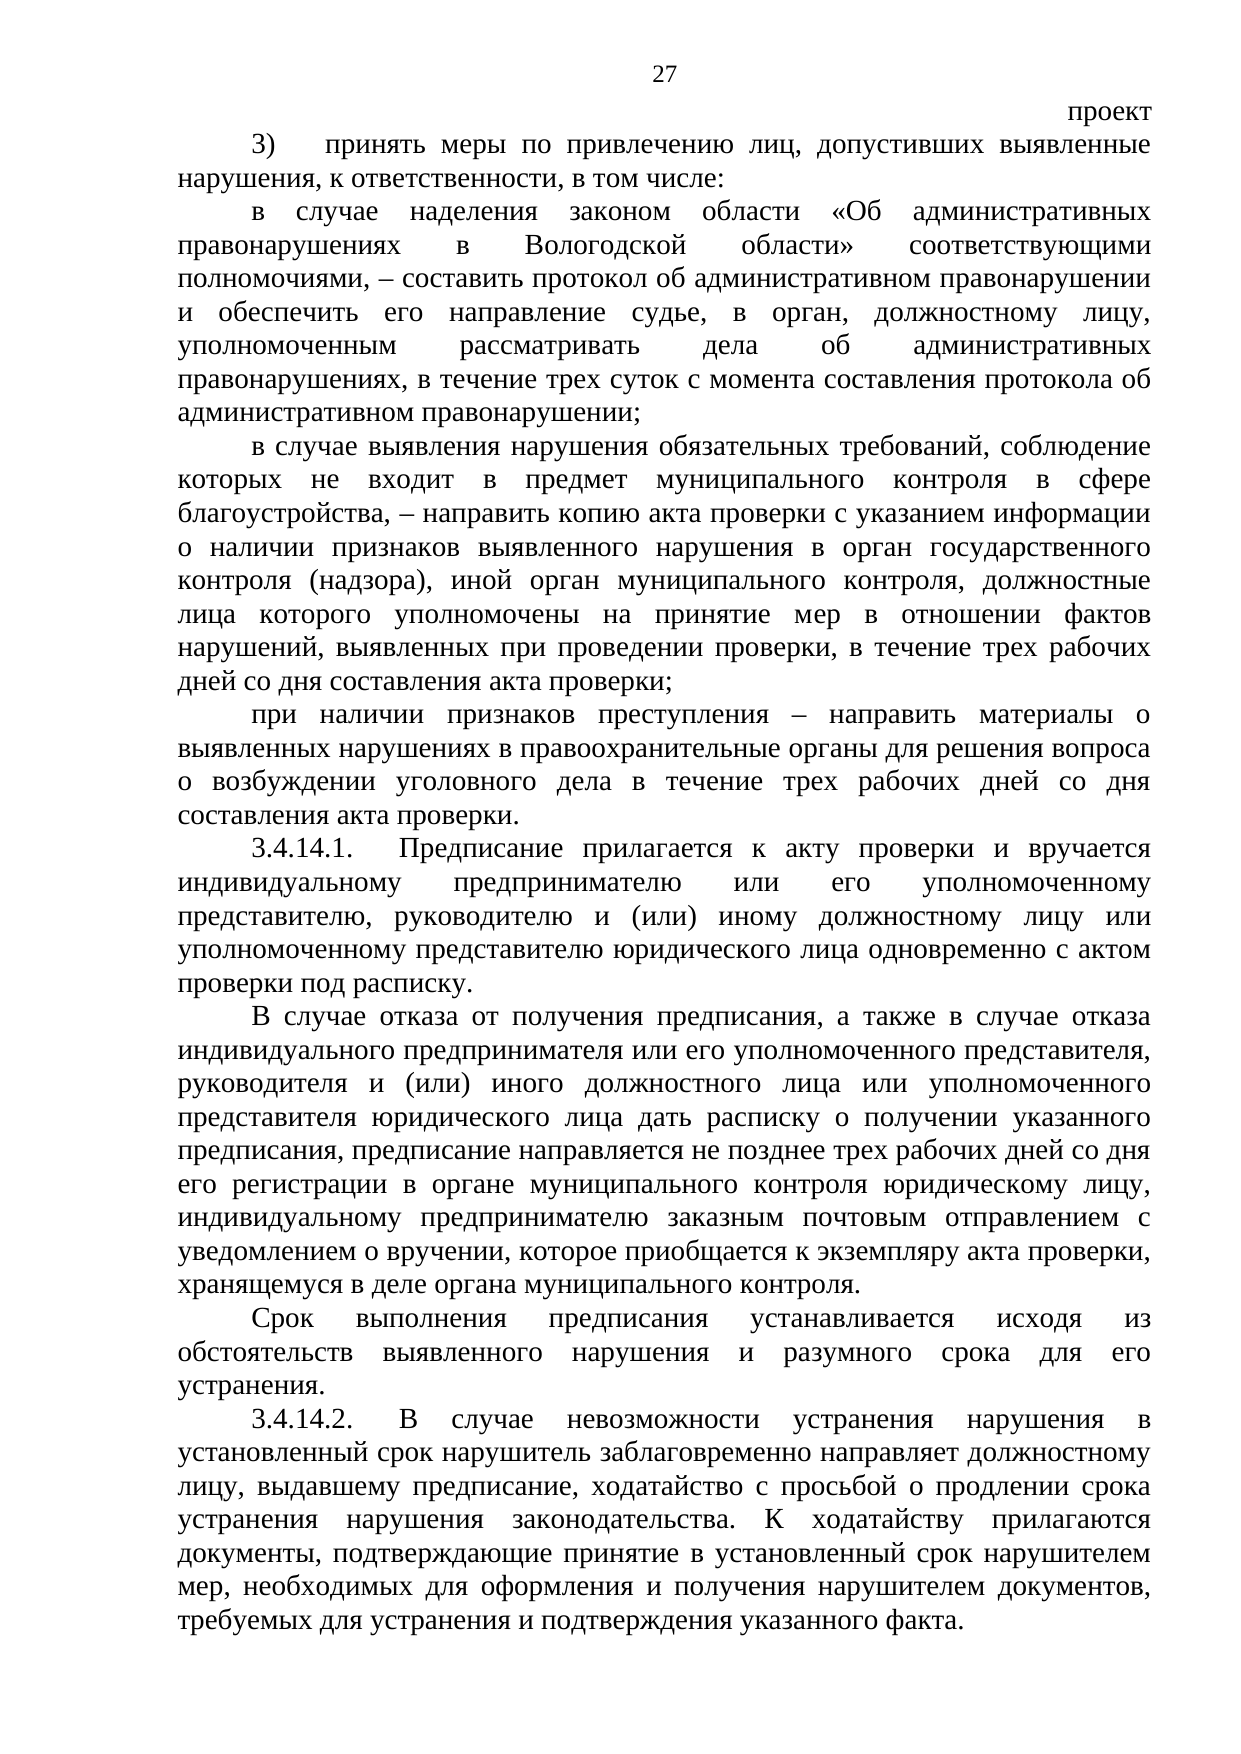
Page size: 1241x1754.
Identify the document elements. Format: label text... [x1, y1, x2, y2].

text 3.4.14.1. Предписание прилагается к акту проверки и вручается индивидуальному предпринимателю или его уполномоченному представителю, руководителю и (или) иному должностному лицу или уполномоченному представителю юридического лица одновременно с актом проверки под расписку. [177, 831, 1152, 998]
text в случае выявления нарушения обязательных требований, соблюдение которых не входит в предмет муниципального контроля в сфере благоустройства, – направить копию акта проверки с указанием информации о наличии признаков выявленного нарушения в орган государственного контроля (надзора), иной орган муниципального контроля, должностные лица которого уполномочены на принятие мер в отношении фактов нарушений, выявленных при проведении проверки, в течение трех рабочих дней со дня составления акта проверки; [177, 428, 1152, 696]
text при наличии признаков преступления – направить материалы о выявленных нарушениях в правоохранительные органы для решения вопроса о возбуждении уголовного дела в течение трех рабочих дней со дня составления акта проверки. [177, 696, 1152, 831]
text 3.4.14.2. В случае невозможности устранения нарушения в установленный срок нарушитель заблаговременно направляет должностному лицу, выдавшему предписание, ходатайство с просьбой о продлении срока устранения нарушения законодательства. К ходатайству прилагаются документы, подтверждающие принятие в установленный срок нарушителем мер, необходимых для оформления и получения нарушителем документов, требуемых для устранения и подтверждения указанного факта. [177, 1401, 1152, 1636]
text В случае отказа от получения предписания, а также в случае отказа индивидуального предпринимателя или его уполномоченного представителя, руководителя и (или) иного должностного лица или уполномоченного представителя юридического лица дать расписку о получении указанного предписания, предписание направляется не позднее трех рабочих дней со дня его регистрации в органе муниципального контроля юридическому лицу, индивидуальному предпринимателю заказным почтовым отправлением с уведомлением о вручении, которое приобщается к экземпляру акта проверки, хранящемуся в деле органа муниципального контроля. [177, 998, 1152, 1300]
text 3) принять меры по привлечению лиц, допустивших выявленные нарушения, к ответственности, в том числе: [177, 126, 1152, 193]
text в случае наделения законом области «Об административных правонарушениях в Вологодской области» соответствующими полномочиями, – составить протокол об административном правонарушении и обеспечить его направление судье, в орган, должностному лицу, уполномоченным рассматривать дела об административных правонарушениях, в течение трех суток с момента составления протокола об административном правонарушении; [177, 193, 1152, 428]
text Срок выполнения предписания устанавливается исходя из обстоятельств выявленного нарушения и разумного срока для его устранения. [177, 1300, 1152, 1401]
